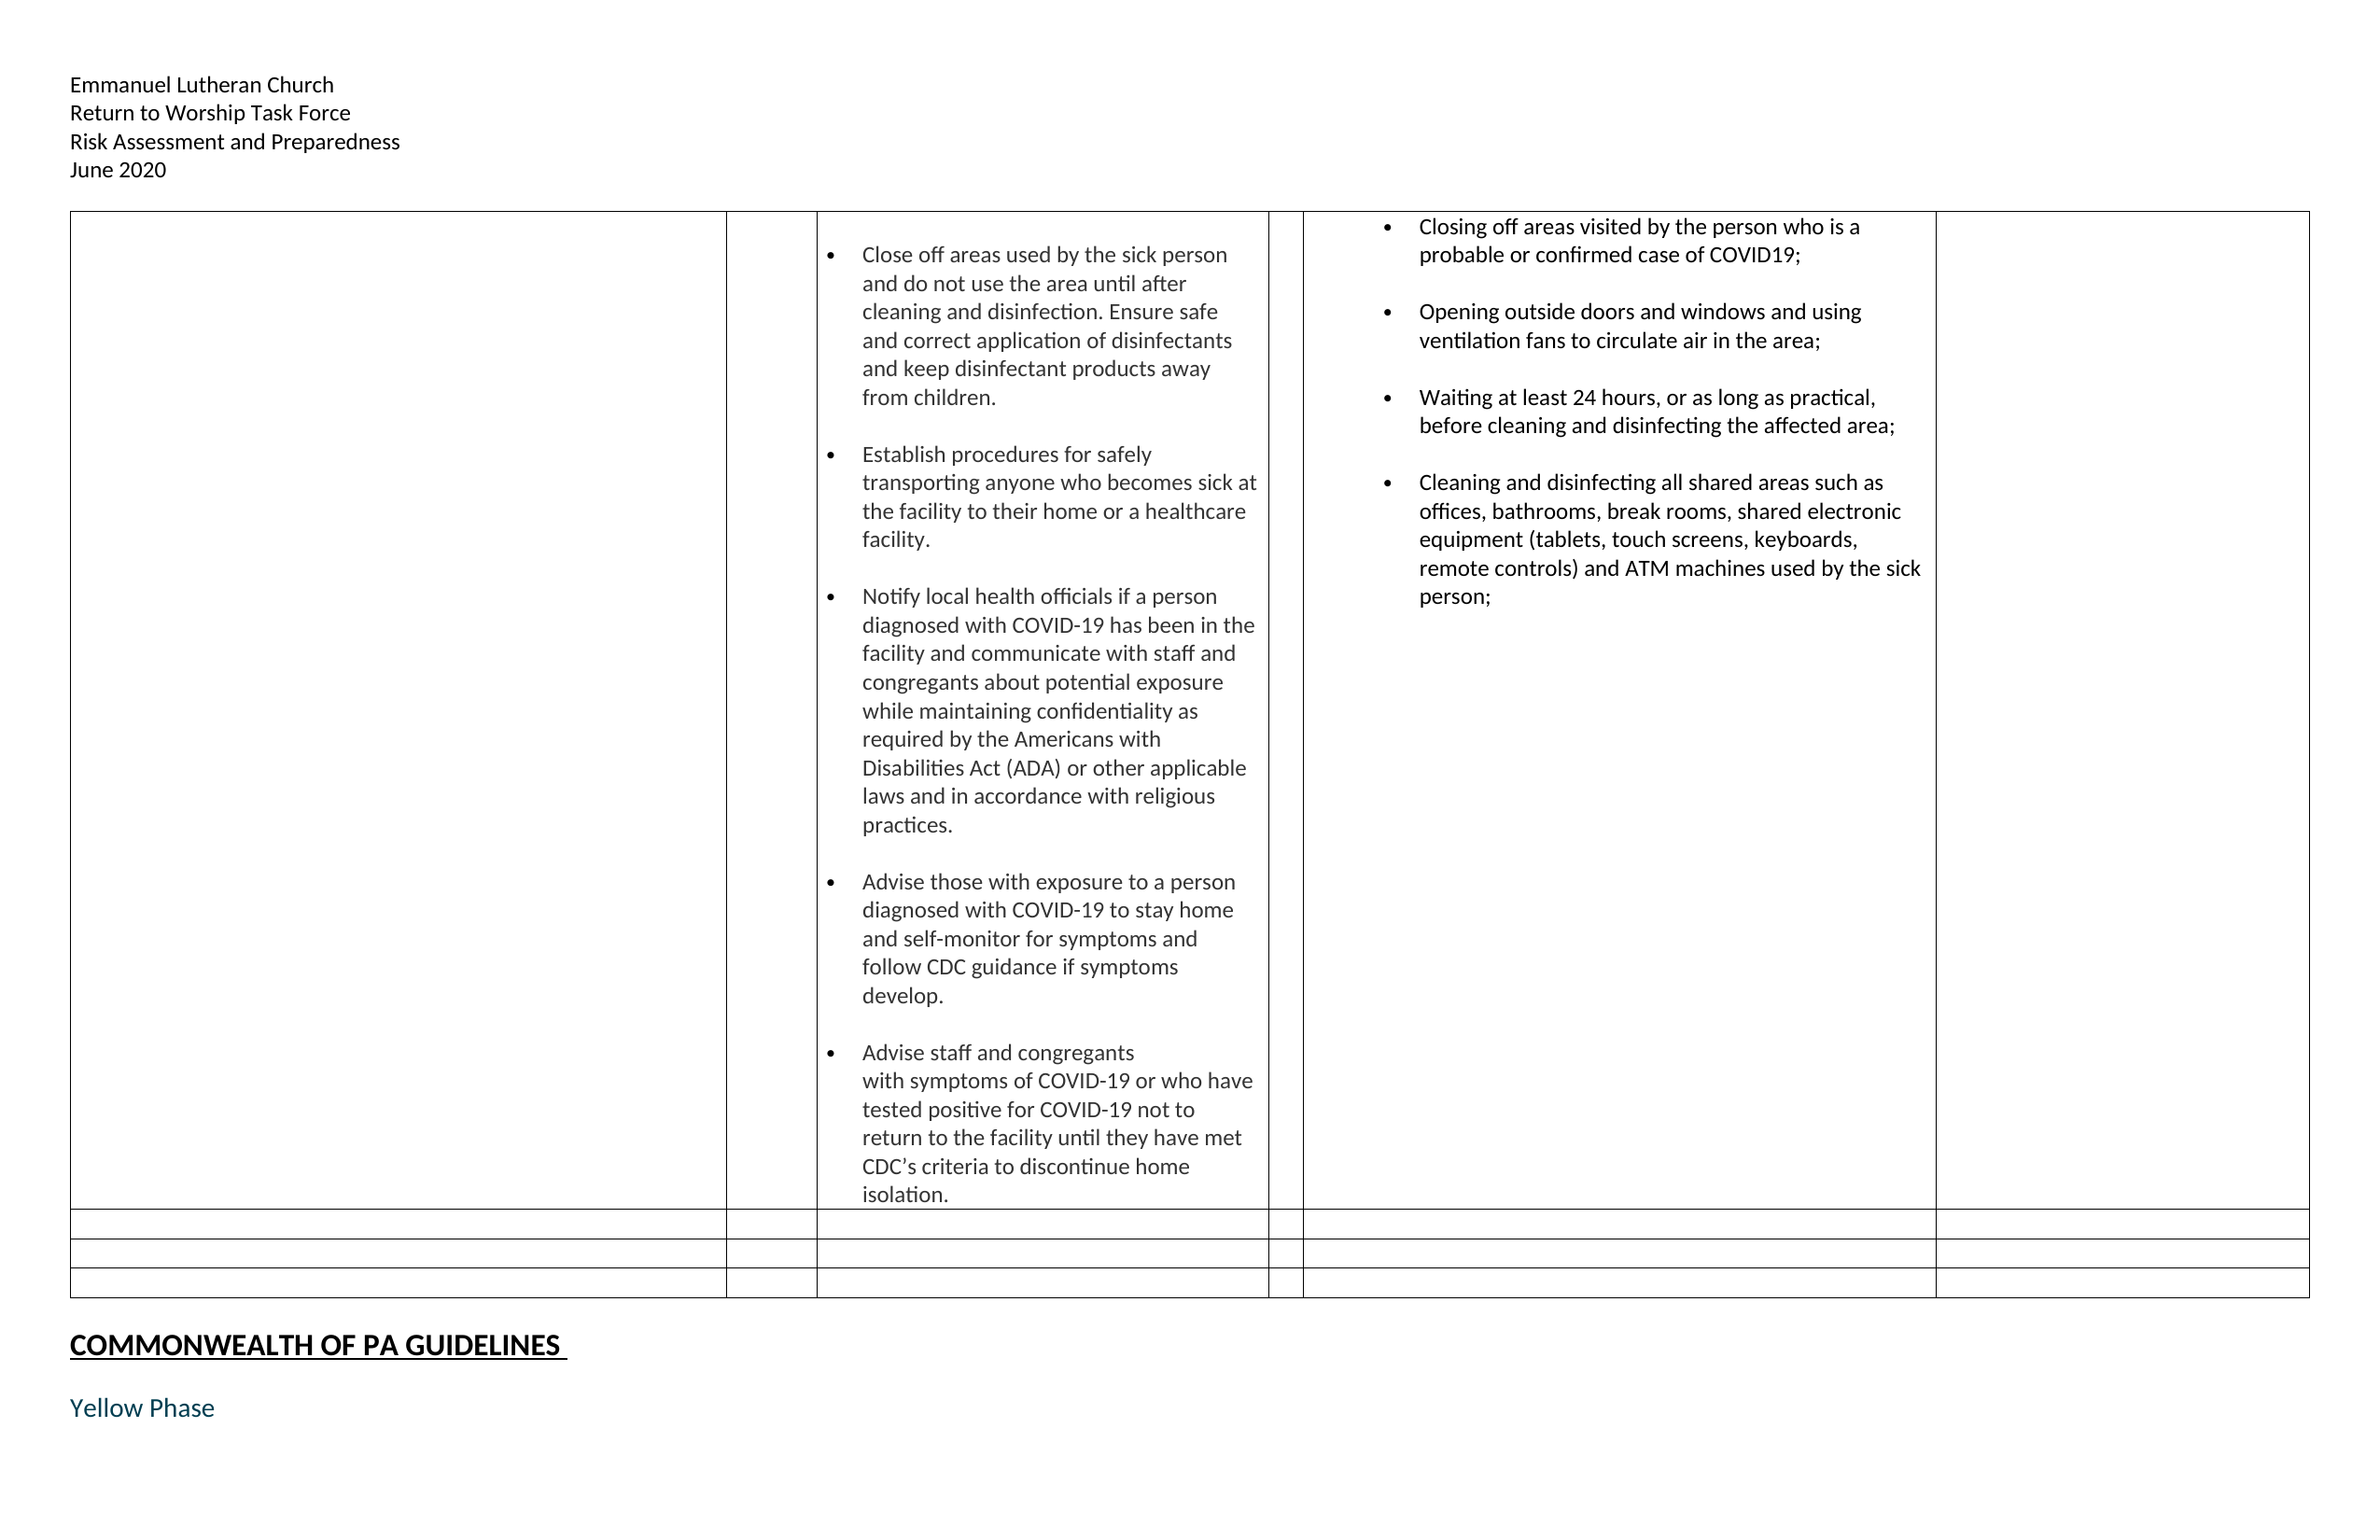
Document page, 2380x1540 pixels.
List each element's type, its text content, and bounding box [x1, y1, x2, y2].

table_cell [818, 1210, 1268, 1239]
table_cell [1937, 1210, 2309, 1239]
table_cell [71, 212, 726, 1209]
table_cell [1304, 1239, 1936, 1267]
table_cell [1269, 1268, 1303, 1297]
subtitle Yellow Phase [70, 1391, 2310, 1424]
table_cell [1304, 212, 1936, 1209]
table_cell [1937, 1239, 2309, 1267]
table_cell [1269, 212, 1303, 1209]
table_cell [1304, 1268, 1936, 1297]
table_cell [1937, 212, 2309, 1209]
table_cell [818, 1239, 1268, 1267]
table_cell [71, 1268, 726, 1297]
table_cell [727, 1268, 817, 1297]
table_cell [1269, 1239, 1303, 1267]
table_cell [727, 212, 817, 1209]
text COMMONWEALTH OF PA GUIDELINES [70, 1325, 2310, 1364]
table_cell [71, 1210, 726, 1239]
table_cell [818, 212, 1268, 1209]
table_cell [727, 1239, 817, 1267]
table_cell [1269, 1210, 1303, 1239]
table_cell [727, 1210, 817, 1239]
table_cell [818, 1268, 1268, 1297]
table_cell [1304, 1210, 1936, 1239]
table_cell [71, 1239, 726, 1267]
table_cell [1937, 1268, 2309, 1297]
